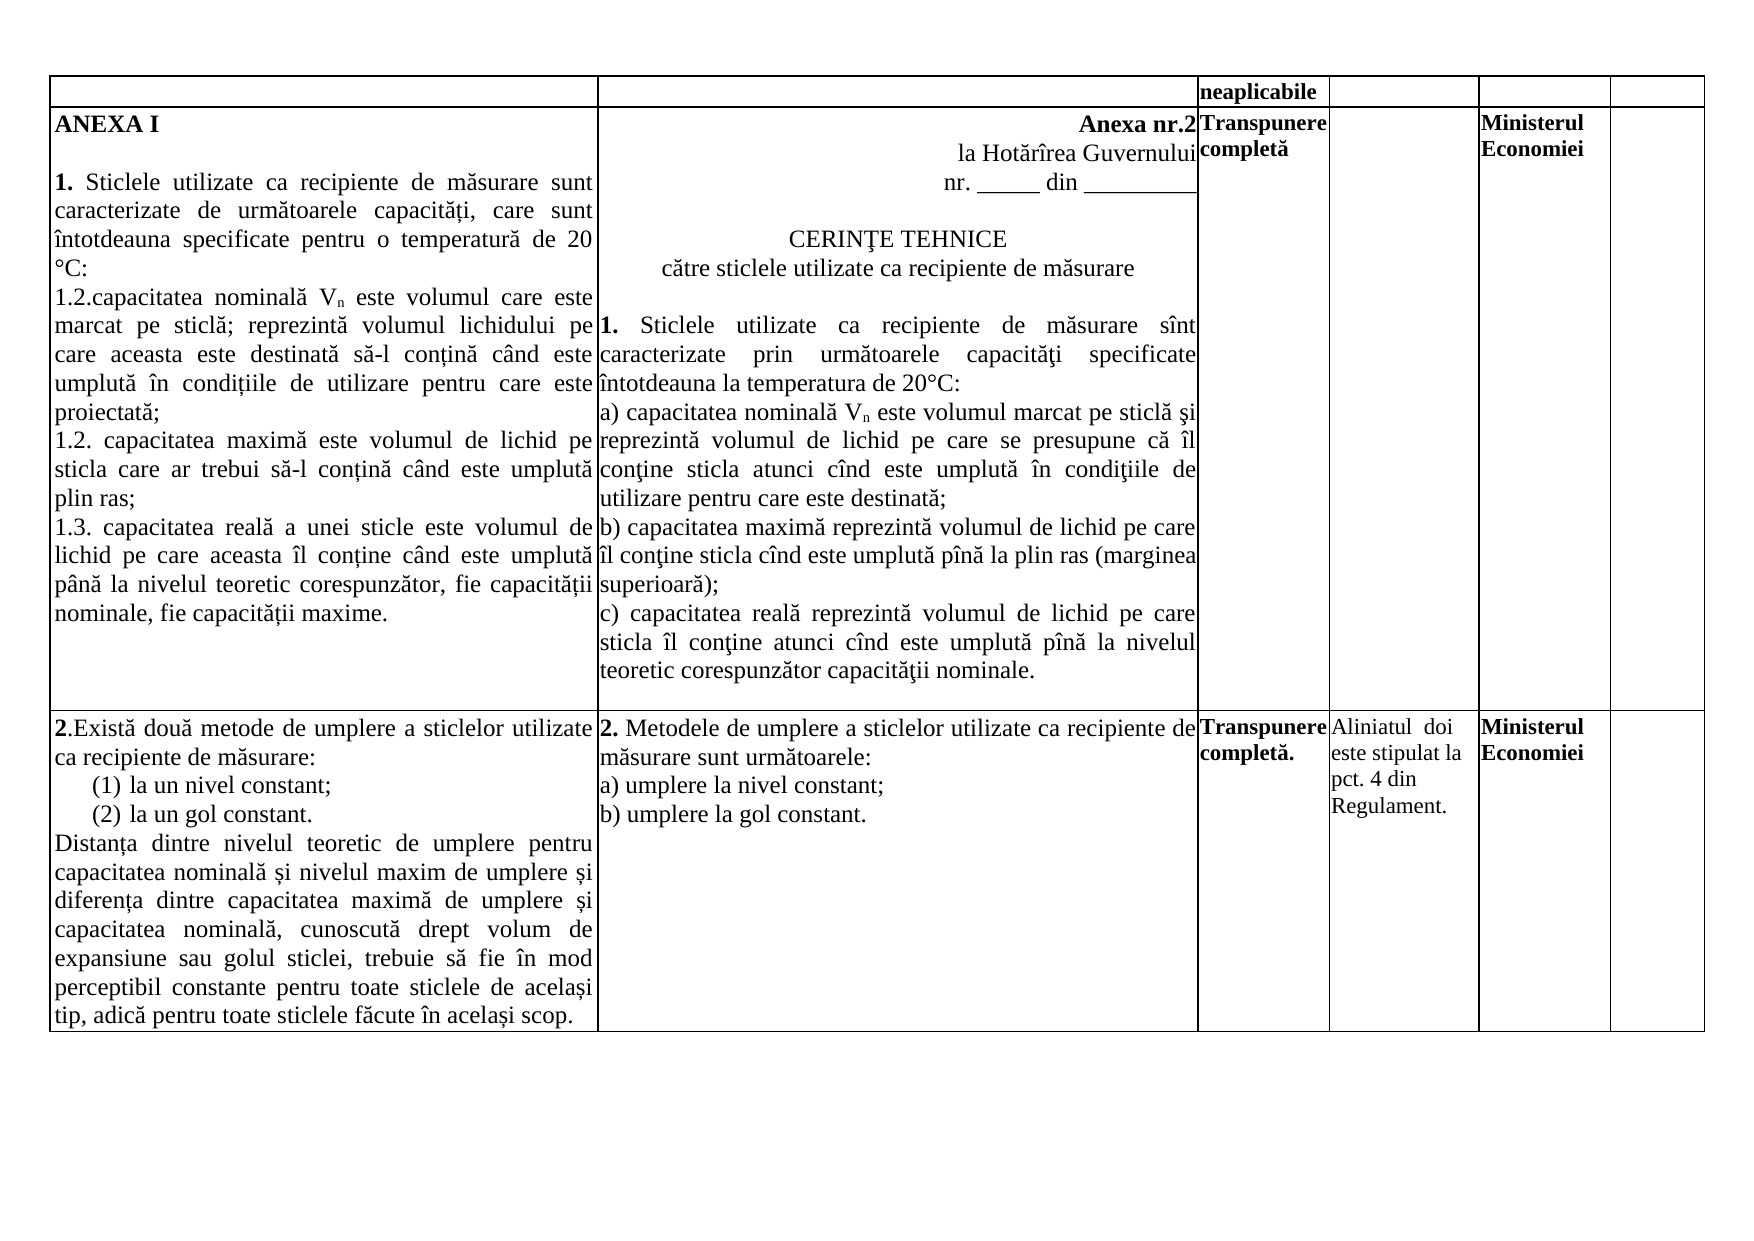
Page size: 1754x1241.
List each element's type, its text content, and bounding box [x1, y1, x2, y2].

table_cell 2.Există două metode de umplere a sticlelor utilizate ca recipiente de măsurare: la un nivel constant; la un gol constant. Distanța dintre nivelul teoretic de umplere pentru capacitatea nominală și nivelul maxim de umplere și diferența dintre capacitatea maximă de umplere și capacitatea nominală, cunoscută drept volum de expansiune sau golul sticlei, trebuie să fie în mod perceptibil constante pentru toate sticlele de același tip, adică pentru toate sticlele făcute în același scop. [51, 711, 597, 1031]
table_cell Transpunere completă. [1199, 711, 1329, 1031]
table_cell [1330, 108, 1478, 710]
table_cell Anexa nr.2 la Hotărîrea Guvernului nr. _____ din _________ CERINŢE TEHNICE către sticlele utilizate ca recipiente de măsurare 1. Sticlele utilizate ca recipiente de măsurare sînt caracterizate prin următoarele capacităţi specificate întotdeauna la temperatura de 20°C: a) capacitatea nominală Vn este volumul marcat pe sticlă şi reprezintă volumul de lichid pe care se presupune că îl conţine sticla atunci cînd este umplută în condiţiile de utilizare pentru care este destinată; b) capacitatea maximă reprezintă volumul de lichid pe care îl conţine sticla cînd este umplută pînă la plin ras (marginea superioară); c) capacitatea reală reprezintă volumul de lichid pe care sticla îl conţine atunci cînd este umplută pînă la nivelul teoretic corespunzător capacităţii nominale. [599, 108, 1197, 710]
table_cell Ministerul Economiei [1480, 108, 1610, 710]
table_cell [1611, 108, 1704, 710]
table_cell [1611, 77, 1704, 106]
table_cell ANEXA I 1. Sticlele utilizate ca recipiente de măsurare sunt caracterizate de următoarele capacități, care sunt întotdeauna specificate pentru o temperatură de 20 °C: 1.2.capacitatea nominală Vn este volumul care este marcat pe sticlă; reprezintă volumul lichidului pe care aceasta este destinată să-l conțină când este umplută în condițiile de utilizare pentru care este proiectată; 1.2. capacitatea maximă este volumul de lichid pe sticla care ar trebui să-l conțină când este umplută plin ras; 1.3. capacitatea reală a unei sticle este volumul de lichid pe care aceasta îl conține când este umplută până la nivelul teoretic corespunzător, fie capacității nominale, fie capacității maxime. [51, 108, 597, 710]
table_cell 2. Metodele de umplere a sticlelor utilizate ca recipiente de măsurare sunt următoarele: a) umplere la nivel constant; b) umplere la gol constant. [599, 711, 1197, 1031]
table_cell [1480, 77, 1610, 106]
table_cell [1480, 711, 1610, 1031]
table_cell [599, 77, 1197, 106]
table_cell [1330, 77, 1478, 106]
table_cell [51, 77, 597, 106]
table_cell Aliniatul doi este stipulat la pct. 4 din Regulament. [1330, 711, 1478, 1031]
table_cell Transpunere completă [1199, 108, 1329, 710]
table_cell [1611, 711, 1704, 1031]
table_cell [1199, 77, 1329, 106]
